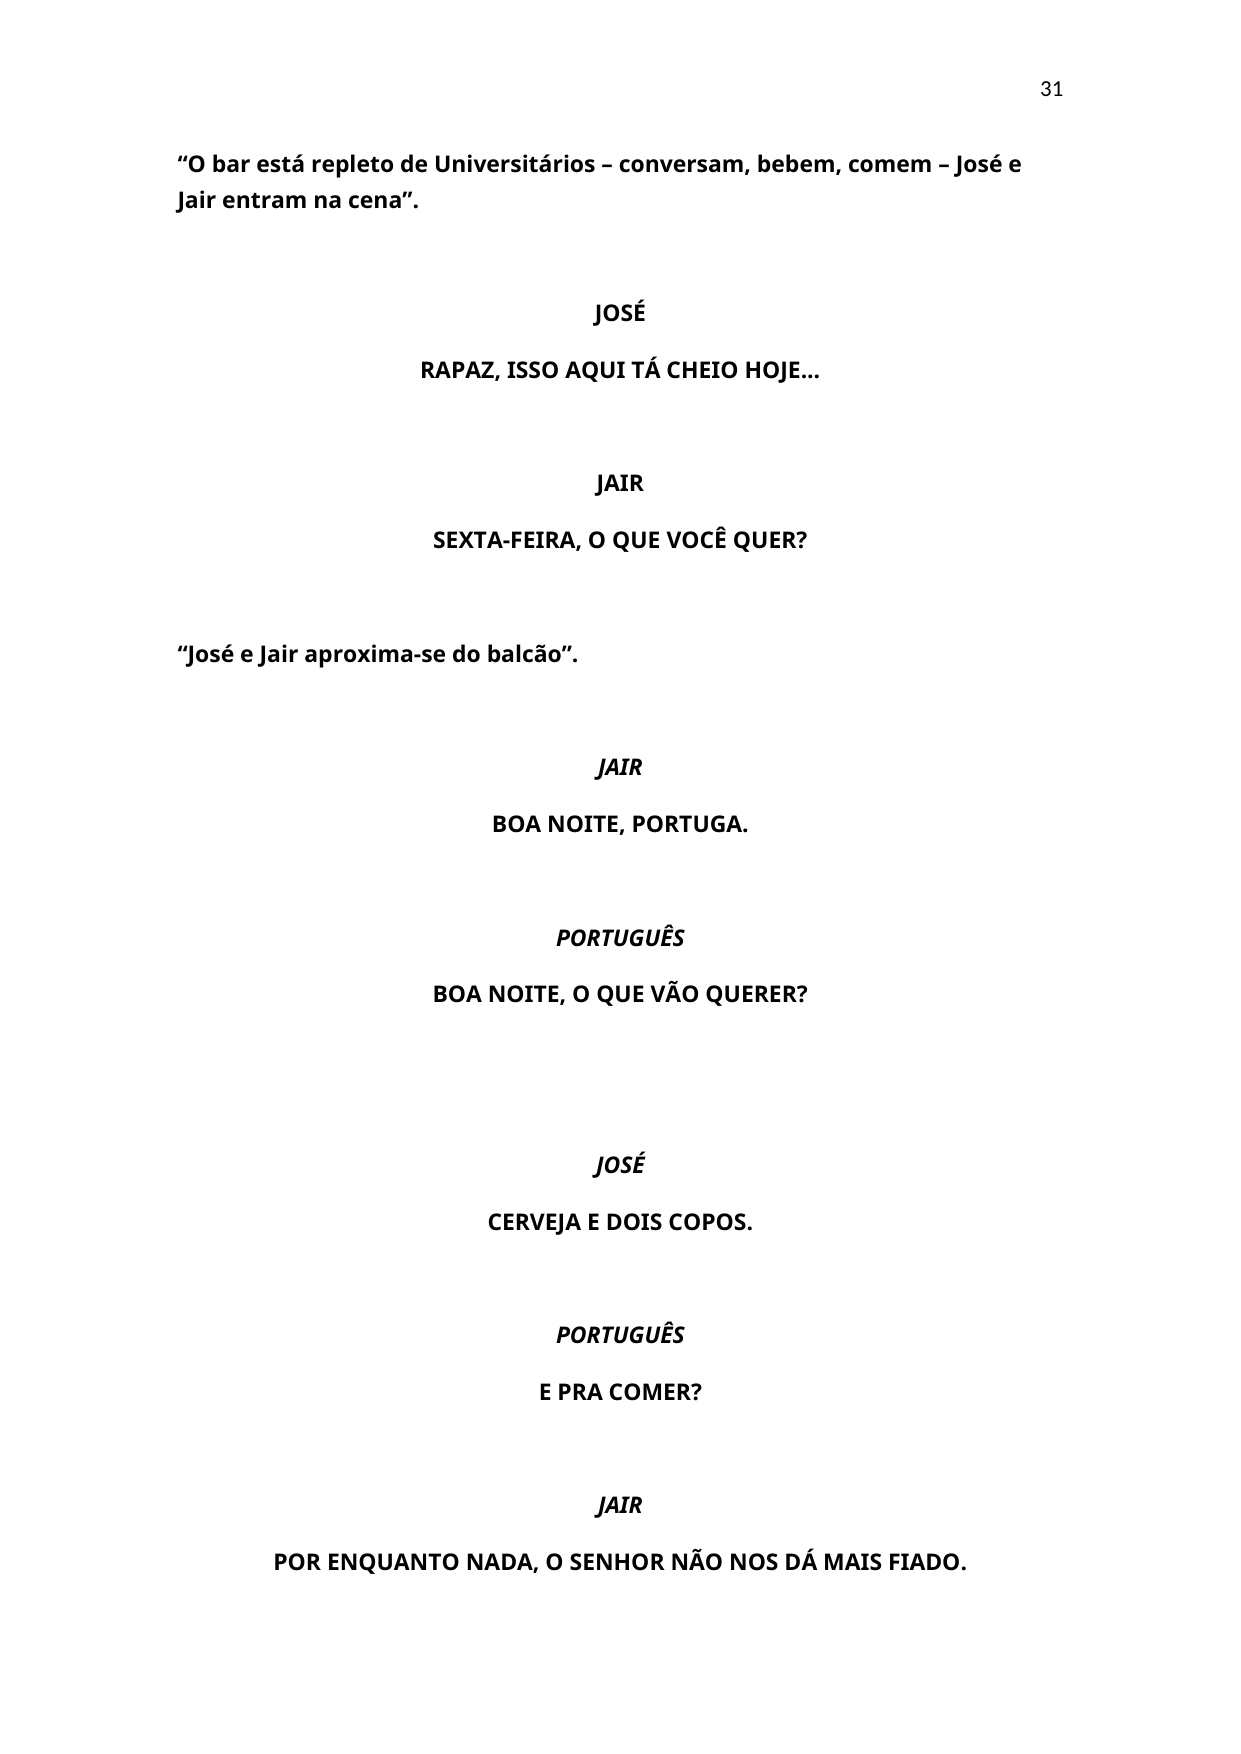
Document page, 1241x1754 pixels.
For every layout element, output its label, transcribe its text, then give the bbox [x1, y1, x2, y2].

text JOSÉ [177, 1149, 1063, 1180]
text PORTUGUÊS [177, 1319, 1063, 1350]
text JAIR [177, 1489, 1063, 1521]
text CERVEJA E DOIS COPOS. [177, 1205, 1063, 1237]
text “O bar está repleto de Universitários – conversam, bebem, comem – José e Jair entram na cena”. [177, 148, 1063, 215]
text E PRA COMER? [177, 1376, 1063, 1407]
text JOSÉ [177, 297, 1063, 328]
text RAPAZ, ISSO AQUI TÁ CHEIO HOJE... [177, 354, 1063, 385]
text BOA NOITE, PORTUGA. [177, 808, 1063, 839]
text JAIR [177, 467, 1063, 499]
text JAIR [177, 751, 1063, 782]
text PORTUGUÊS [177, 922, 1063, 953]
text SEXTA-FEIRA, O QUE VOCÊ QUER? [177, 524, 1063, 555]
text POR ENQUANTO NADA, O SENHOR NÃO NOS DÁ MAIS FIADO. [177, 1546, 1063, 1577]
text “José e Jair aproxima-se do balcão”. [177, 638, 1063, 669]
text BOA NOITE, O QUE VÃO QUERER? [177, 978, 1063, 1009]
